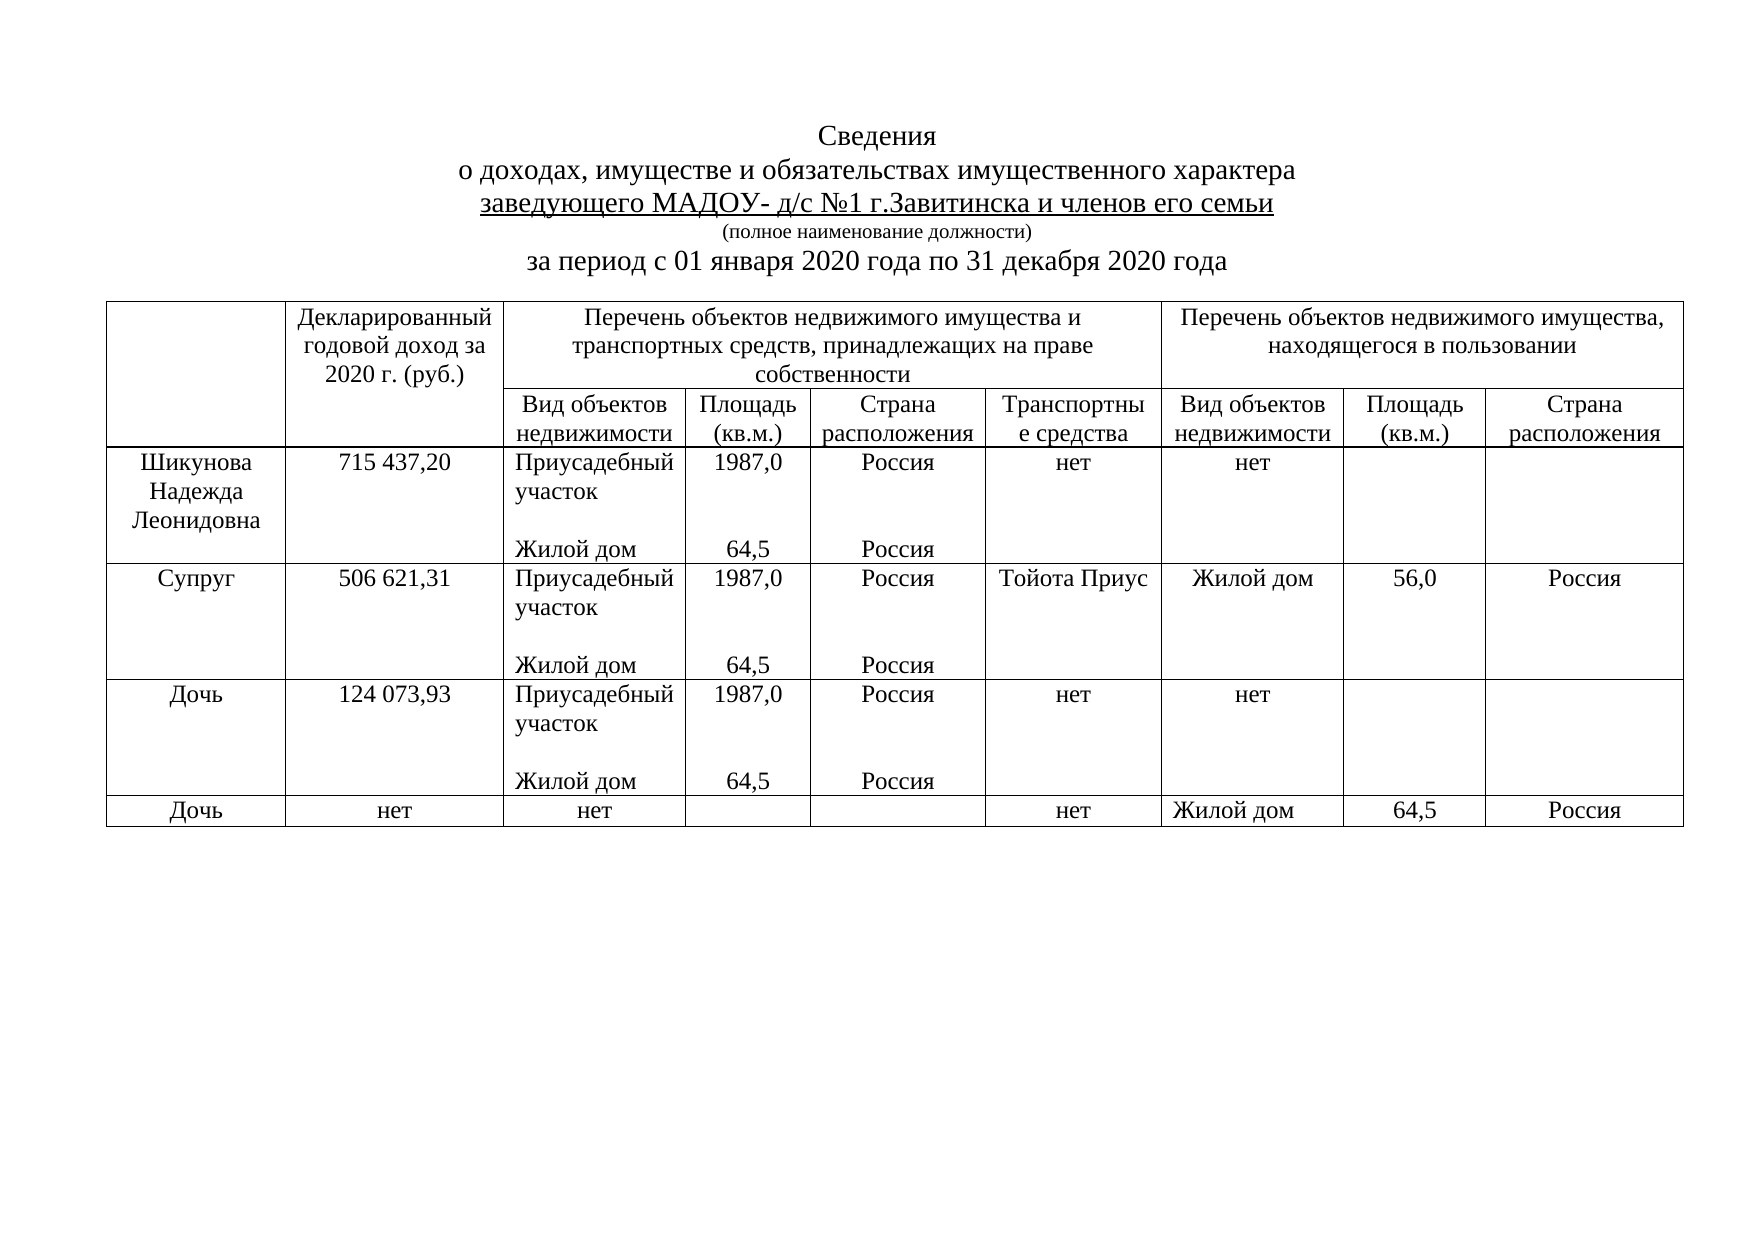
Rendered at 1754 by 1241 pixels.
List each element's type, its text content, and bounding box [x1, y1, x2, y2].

text за период с 01 января 2020 года по 31 декабря 2020 года [118, 243, 1636, 276]
table_cell Дочь [107, 680, 285, 794]
table_cell Площадь (кв.м.) [1344, 389, 1485, 446]
text заведующего МАДОУ- д/с №1 г.Завитинска и членов его семьи [118, 185, 1636, 219]
table_cell нет [1162, 448, 1343, 562]
table_cell 64,5 [1344, 796, 1485, 826]
table_cell Шикунова Надежда Леонидовна [107, 448, 285, 562]
table_cell [811, 796, 985, 826]
table_cell нет [504, 796, 685, 826]
table_cell Супруг [107, 564, 285, 678]
table_cell Площадь (кв.м.) [686, 389, 810, 446]
table_cell 1987,0 64,5 [686, 564, 810, 678]
table_cell Страна расположения [1486, 389, 1683, 446]
table_cell 124 073,93 [286, 680, 503, 794]
table_cell Жилой дом [1162, 564, 1343, 678]
table_cell Россия Россия [811, 448, 985, 562]
text Сведения [118, 118, 1636, 152]
table_cell нет [986, 448, 1161, 562]
table_cell 1987,0 64,5 [686, 448, 810, 562]
table_cell [1486, 680, 1683, 794]
table_cell 506 621,31 [286, 564, 503, 678]
table_cell 1987,0 64,5 [686, 680, 810, 794]
table_cell [1486, 448, 1683, 562]
table_cell Россия Россия [811, 564, 985, 678]
table_cell 715 437,20 [286, 448, 503, 562]
table_header Перечень объектов недвижимого имущества, находящегося в пользовании [1162, 302, 1683, 388]
table_cell Приусадебный участок Жилой дом [504, 448, 685, 562]
table_cell [1344, 448, 1485, 562]
table_cell Россия [1486, 564, 1683, 678]
table_cell 56,0 [1344, 564, 1485, 678]
table_header [107, 302, 285, 446]
table_cell Вид объектов недвижимости [504, 389, 685, 446]
table_cell нет [1162, 680, 1343, 794]
table_cell [686, 796, 810, 826]
text о доходах, имуществе и обязательствах имущественного характера [118, 152, 1636, 185]
table_cell Жилой дом [1162, 796, 1343, 826]
table_cell Страна расположения [811, 389, 985, 446]
table_cell Вид объектов недвижимости [1162, 389, 1343, 446]
table_cell Россия Россия [811, 680, 985, 794]
table_cell Приусадебный участок Жилой дом [504, 680, 685, 794]
table_header Перечень объектов недвижимого имущества и транспортных средств, принадлежащих на праве собственности [504, 302, 1161, 388]
table_cell Тойота Приус [986, 564, 1161, 678]
table_cell Приусадебный участок Жилой дом [504, 564, 685, 678]
table_cell [1344, 680, 1485, 794]
table_cell нет [286, 796, 503, 826]
table_cell Транспортные средства [986, 389, 1161, 446]
table_cell Дочь [107, 796, 285, 826]
text (полное наименование должности) [118, 219, 1636, 243]
table_cell Россия [1486, 796, 1683, 826]
table_header Декларированный годовой доход за 2020 г. (руб.) [286, 302, 503, 446]
table_cell нет [986, 796, 1161, 826]
table_cell нет [986, 680, 1161, 794]
